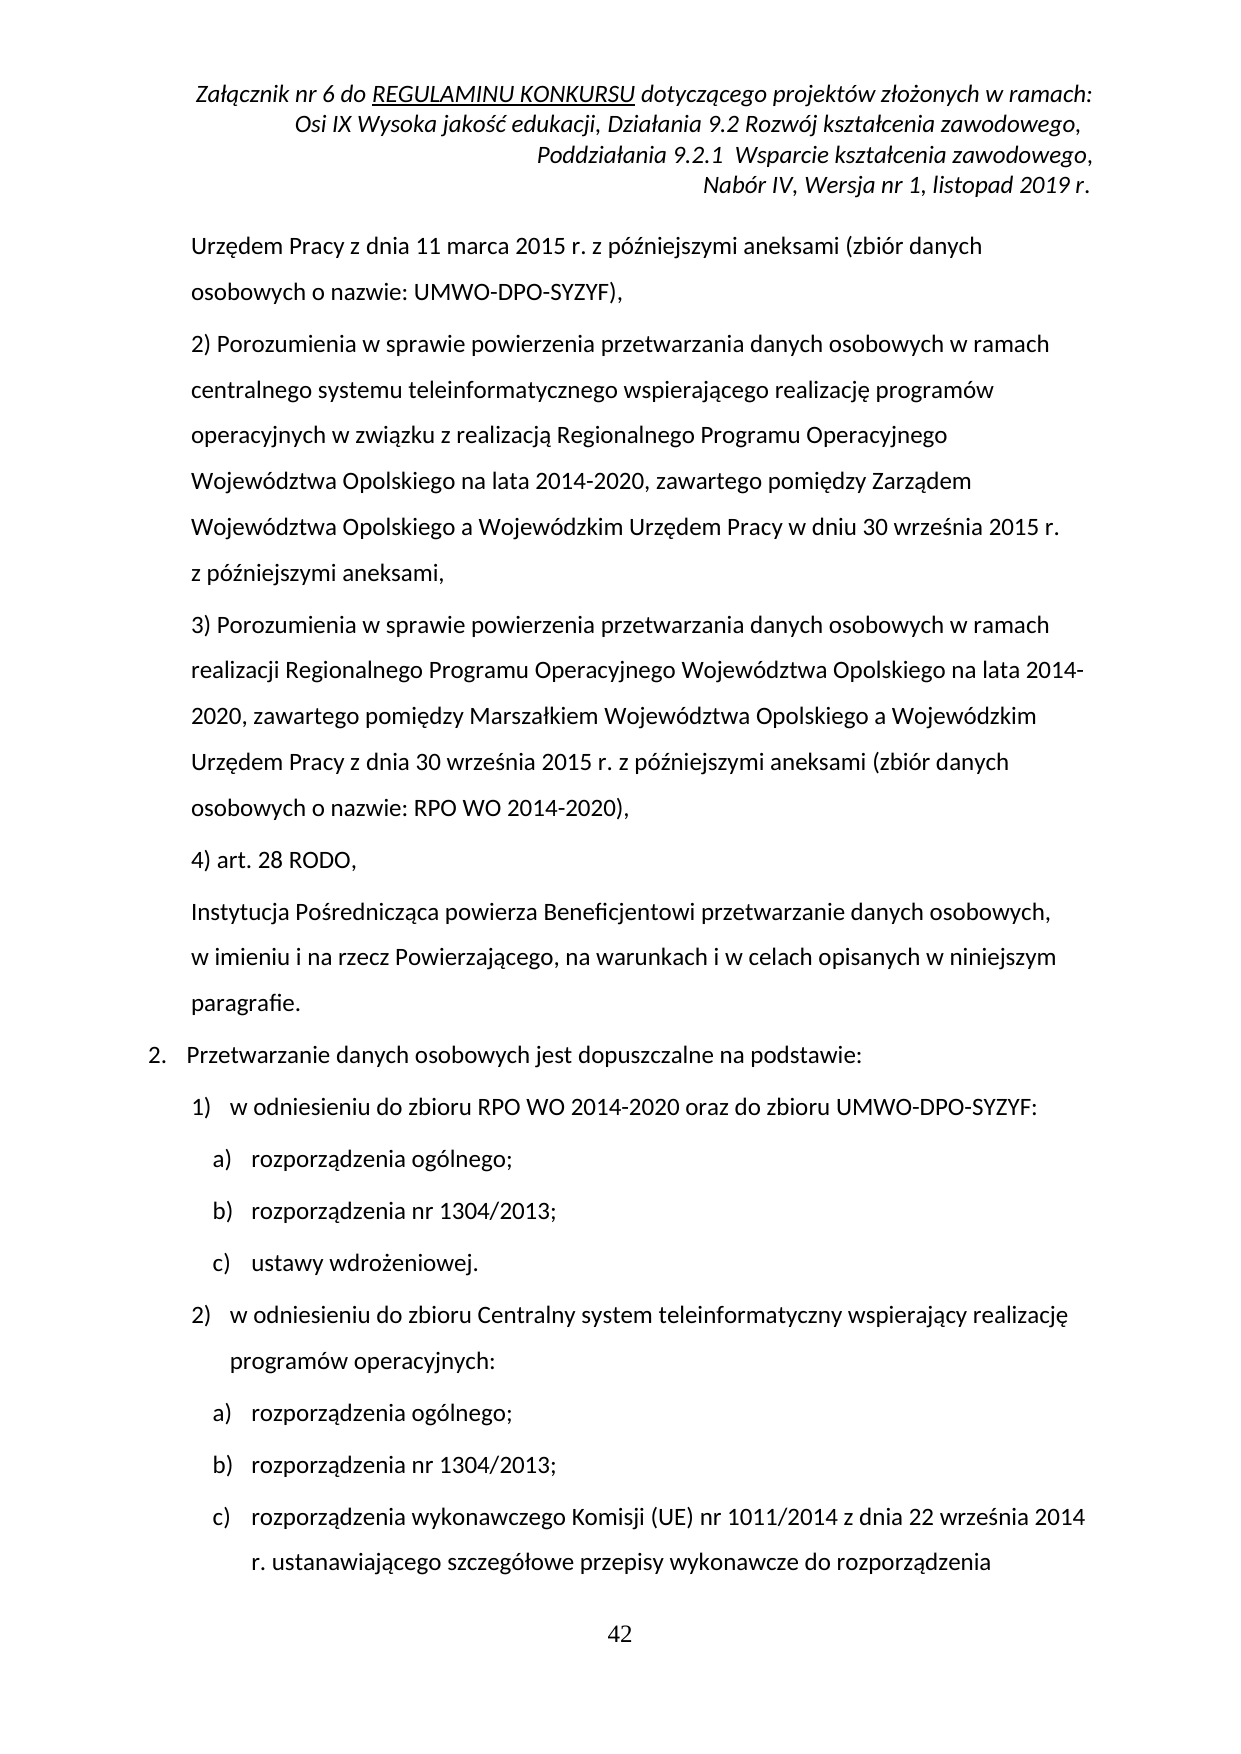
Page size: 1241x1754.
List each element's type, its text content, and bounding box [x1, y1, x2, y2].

list rozporządzenia nr 1304/2013; [212, 1195, 1095, 1226]
list w odniesieniu do zbioru RPO WO 2014-2020 oraz do zbioru UMWO-DPO-SYZYF: [191, 1091, 1095, 1122]
text 3) Porozumienia w sprawie powierzenia przetwarzania danych osobowych w ramach realizacji Regionalnego Programu Operacyjnego Województwa Opolskiego na lata 2014-2020, zawartego pomiędzy Marszałkiem Województwa Opolskiego a Wojewódzkim Urzędem Pracy z dnia 30 września 2015 r. z późniejszymi aneksami (zbiór danych osobowych o nazwie: RPO WO 2014-2020), [191, 609, 1095, 822]
list rozporządzenia nr 1304/2013; [212, 1449, 1095, 1479]
text Instytucja Pośrednicząca powierza Beneficjentowi przetwarzanie danych osobowych, w imieniu i na rzecz Powierzającego, na warunkach i w celach opisanych w niniejszym paragrafie. [191, 896, 1095, 1018]
text 2) Porozumienia w sprawie powierzenia przetwarzania danych osobowych w ramach centralnego systemu teleinformatycznego wspierającego realizację programów operacyjnych w związku z realizacją Regionalnego Programu Operacyjnego Województwa Opolskiego na lata 2014-2020, zawartego pomiędzy Zarządem Województwa Opolskiego a Wojewódzkim Urzędem Pracy w dniu 30 września 2015 r. z późniejszymi aneksami, [191, 328, 1095, 587]
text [191, 231, 1095, 307]
list ustawy wdrożeniowej. [212, 1247, 1095, 1278]
text 4) art. 28 RODO, [191, 844, 1095, 874]
list Przetwarzanie danych osobowych jest dopuszczalne na podstawie: [148, 1039, 1095, 1070]
list rozporządzenia ogólnego; [212, 1143, 1095, 1174]
list w odniesieniu do zbioru Centralny system teleinformatyczny wspierający realizację programów operacyjnych: [191, 1299, 1095, 1375]
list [212, 1501, 1095, 1577]
list rozporządzenia ogólnego; [212, 1397, 1095, 1427]
